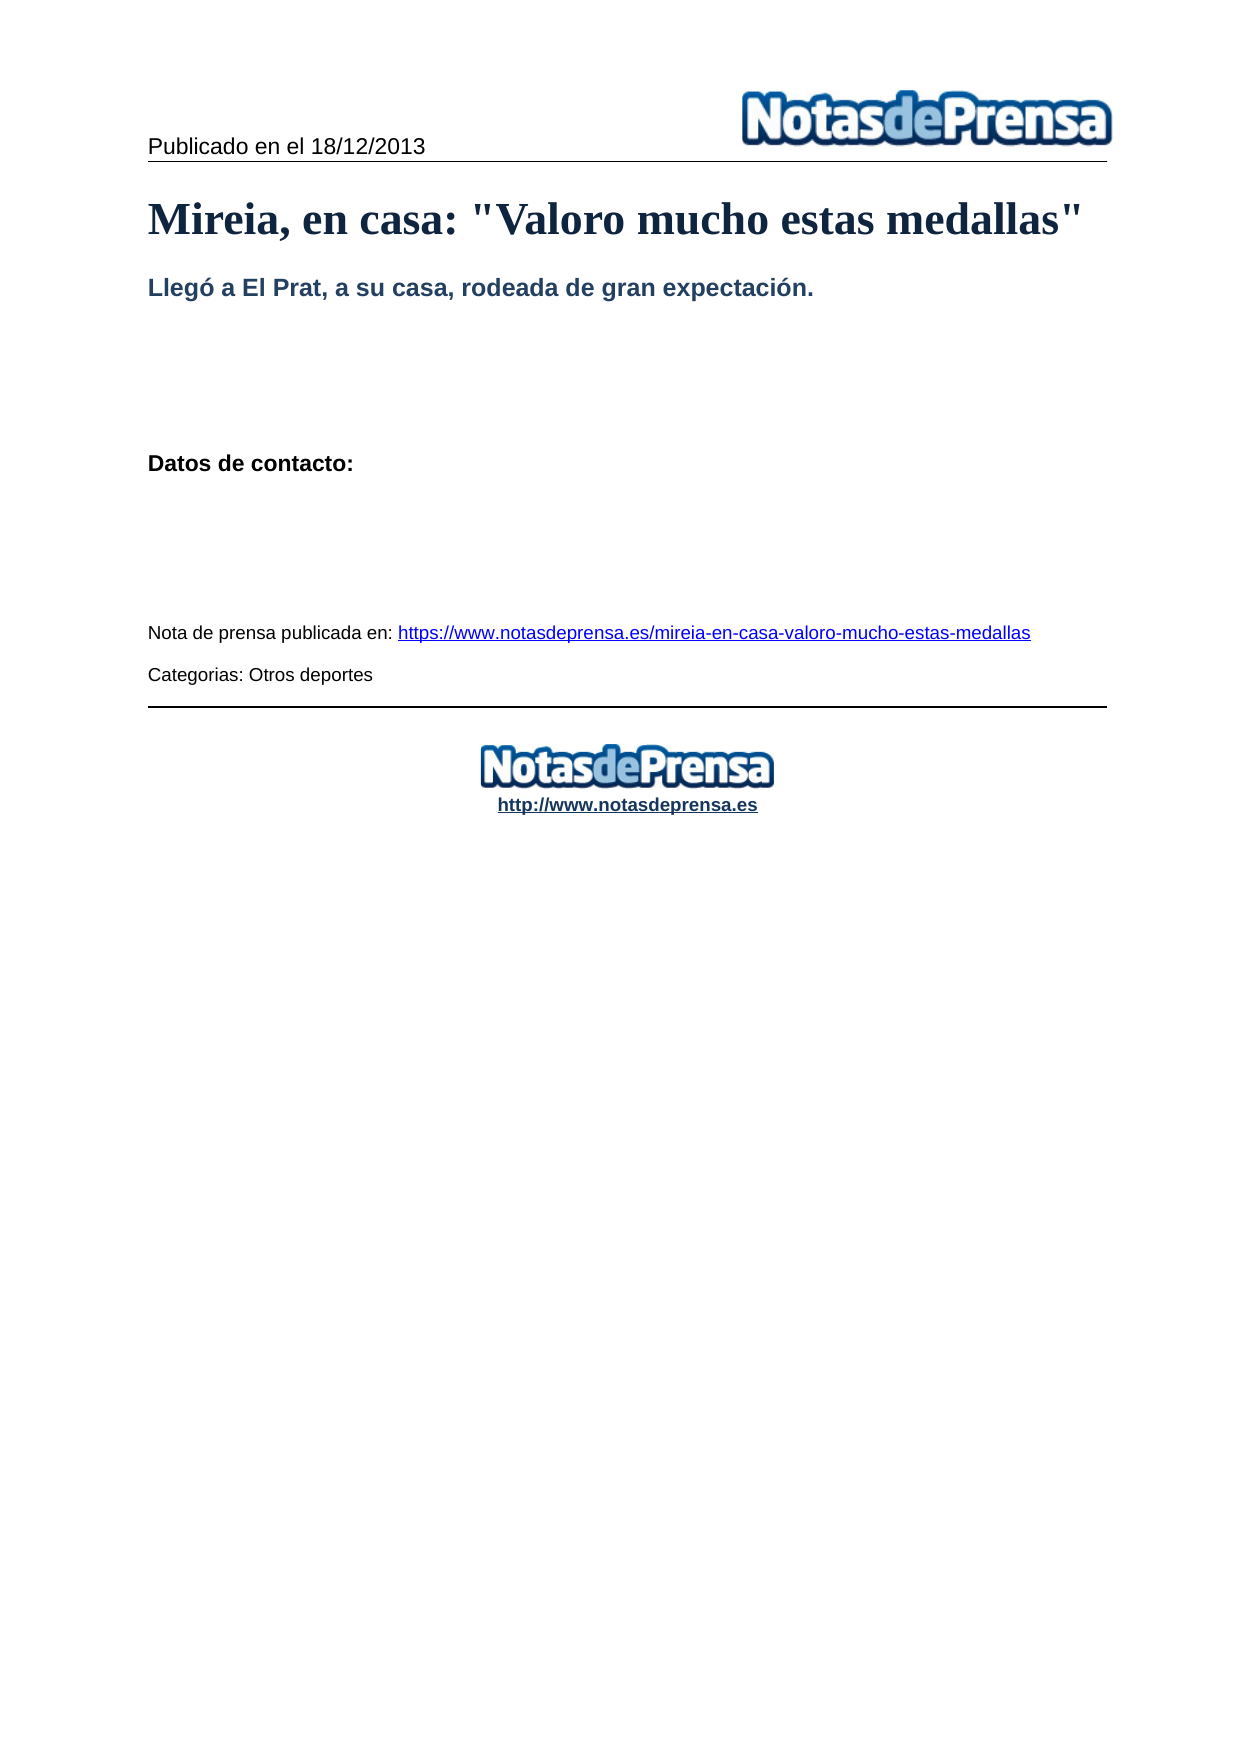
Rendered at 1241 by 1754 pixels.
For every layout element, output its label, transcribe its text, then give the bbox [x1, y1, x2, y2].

text Nota de prensa publicada en: https://www.notasdeprensa.es/mireia-en-casa-valoro-mucho-estas-medallas [148, 622, 1107, 643]
text http://www.notasdeprensa.es [148, 793, 1107, 815]
text Categorias: Otros deportes [148, 664, 1107, 686]
subtitle Llegó a El Prat, a su casa, rodeada de gran expectación. [148, 273, 1107, 302]
subtitle Mireia, en casa: "Valoro mucho estas medallas" [148, 192, 1107, 244]
picture [742, 90, 1113, 148]
text Datos de contacto: [148, 450, 1107, 476]
text Publicado en el 18/12/2013 [148, 133, 1107, 161]
picture [480, 743, 775, 790]
